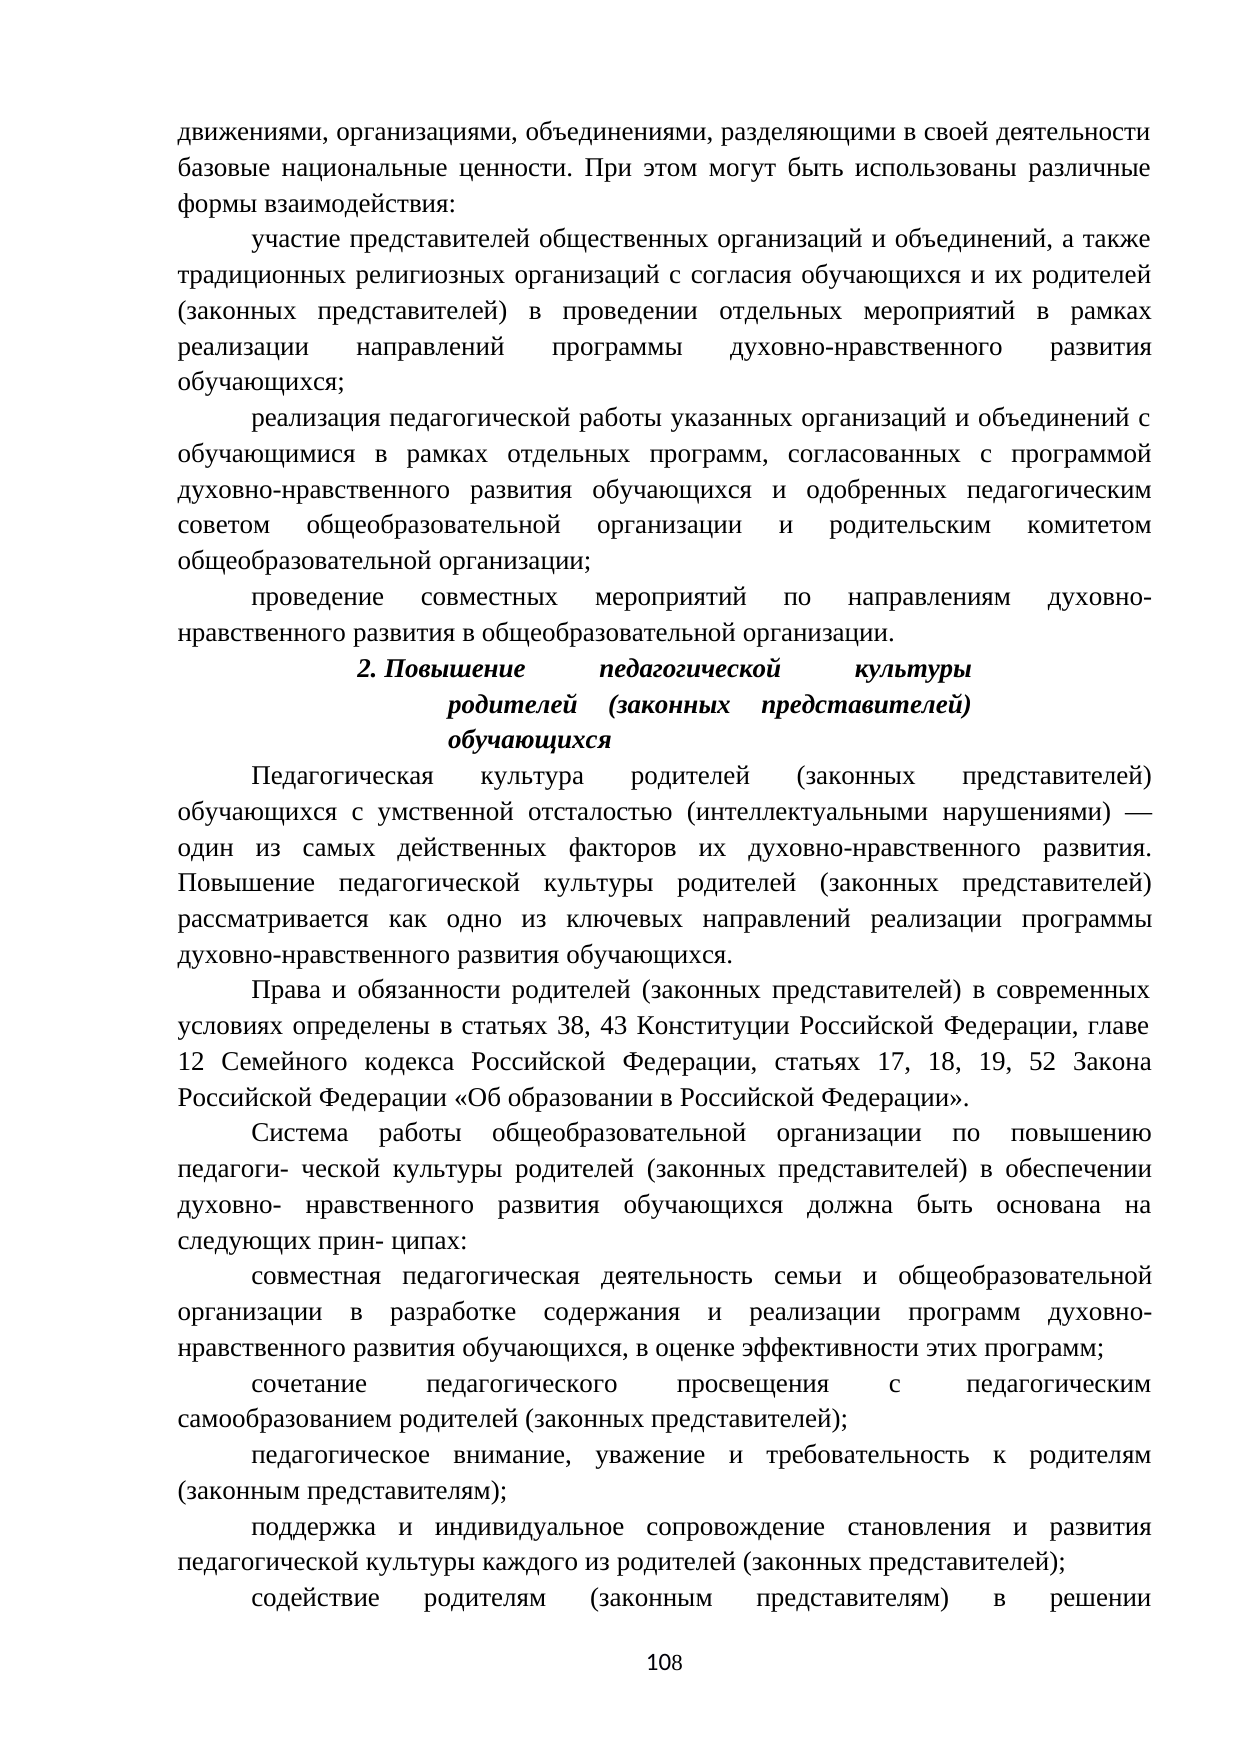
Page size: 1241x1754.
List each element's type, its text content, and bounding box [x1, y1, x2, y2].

text Педагогическая культура родителей (законных представителей) обучающихся с умственной отсталостью (интеллектуальными нарушениями) — один из самых действенных факторов их духовно-нравственного развития. Повышение педагогической культуры родителей (законных представителей) рассматривается как одно из ключевых направлений реализации программы духовно-нравственного развития обучающихся. [177, 759, 1152, 969]
text Система работы общеобразовательной организации по повышению педагоги- ческой культуры родителей (законных представителей) в обеспечении духовно- нравственного развития обучающихся должна быть основана на следующих прин- ципах: [177, 1117, 1152, 1255]
text поддержка и индивидуальное сопровождение становления и развития педагогической культуры каждого из родителей (законных представителей); [177, 1509, 1152, 1576]
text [177, 1581, 1151, 1612]
text совместная педагогическая деятельность семьи и общеобразовательной организации в разработке содержания и реализации программ духовно- нравственного развития обучающихся, в оценке эффективности этих программ; [177, 1259, 1152, 1362]
text сочетание педагогического просвещения с педагогическим самообразованием родителей (законных представителей); [177, 1367, 1151, 1433]
text реализация педагогической работы указанных организаций и объединений с обучающимися в рамках отдельных программ, согласованных с программой духовно-нравственного развития обучающихся и одобренных педагогическим советом общеобразовательной организации и родительским комитетом общеобразовательной организации; [177, 401, 1152, 575]
text движениями, организациями, объединениями, разделяющими в своей деятельности базовые национальные ценности. При этом могут быть использованы различные формы взаимодействия: [177, 115, 1152, 218]
text 12 Семейного кодекса Российской Федерации, статьях 17, 18, 19, 52 Закона Российской Федерации «Об образовании в Российской Федерации». [177, 1045, 1152, 1112]
text проведение совместных мероприятий по направлениям духовно- нравственного развития в общеобразовательной организации. [177, 580, 1152, 647]
text педагогическое внимание, уважение и требовательность к родителям (законным представителям); [177, 1438, 1151, 1505]
text Права и обязанности родителей (законных представителей) в современных условиях определены в статьях 38, 43 Конституции Российской Федерации, главе [177, 974, 1151, 1041]
text участие представителей общественных организаций и объединений, а также традиционных религиозных организаций с согласия обучающихся и их родителей (законных представителей) в проведении отдельных мероприятий в рамках реализации направлений программы духовно-нравственного развития обучающихся; [177, 223, 1152, 397]
subtitle Повышение педагогической культуры родителей (законных представителей) обучающихся [357, 652, 972, 755]
